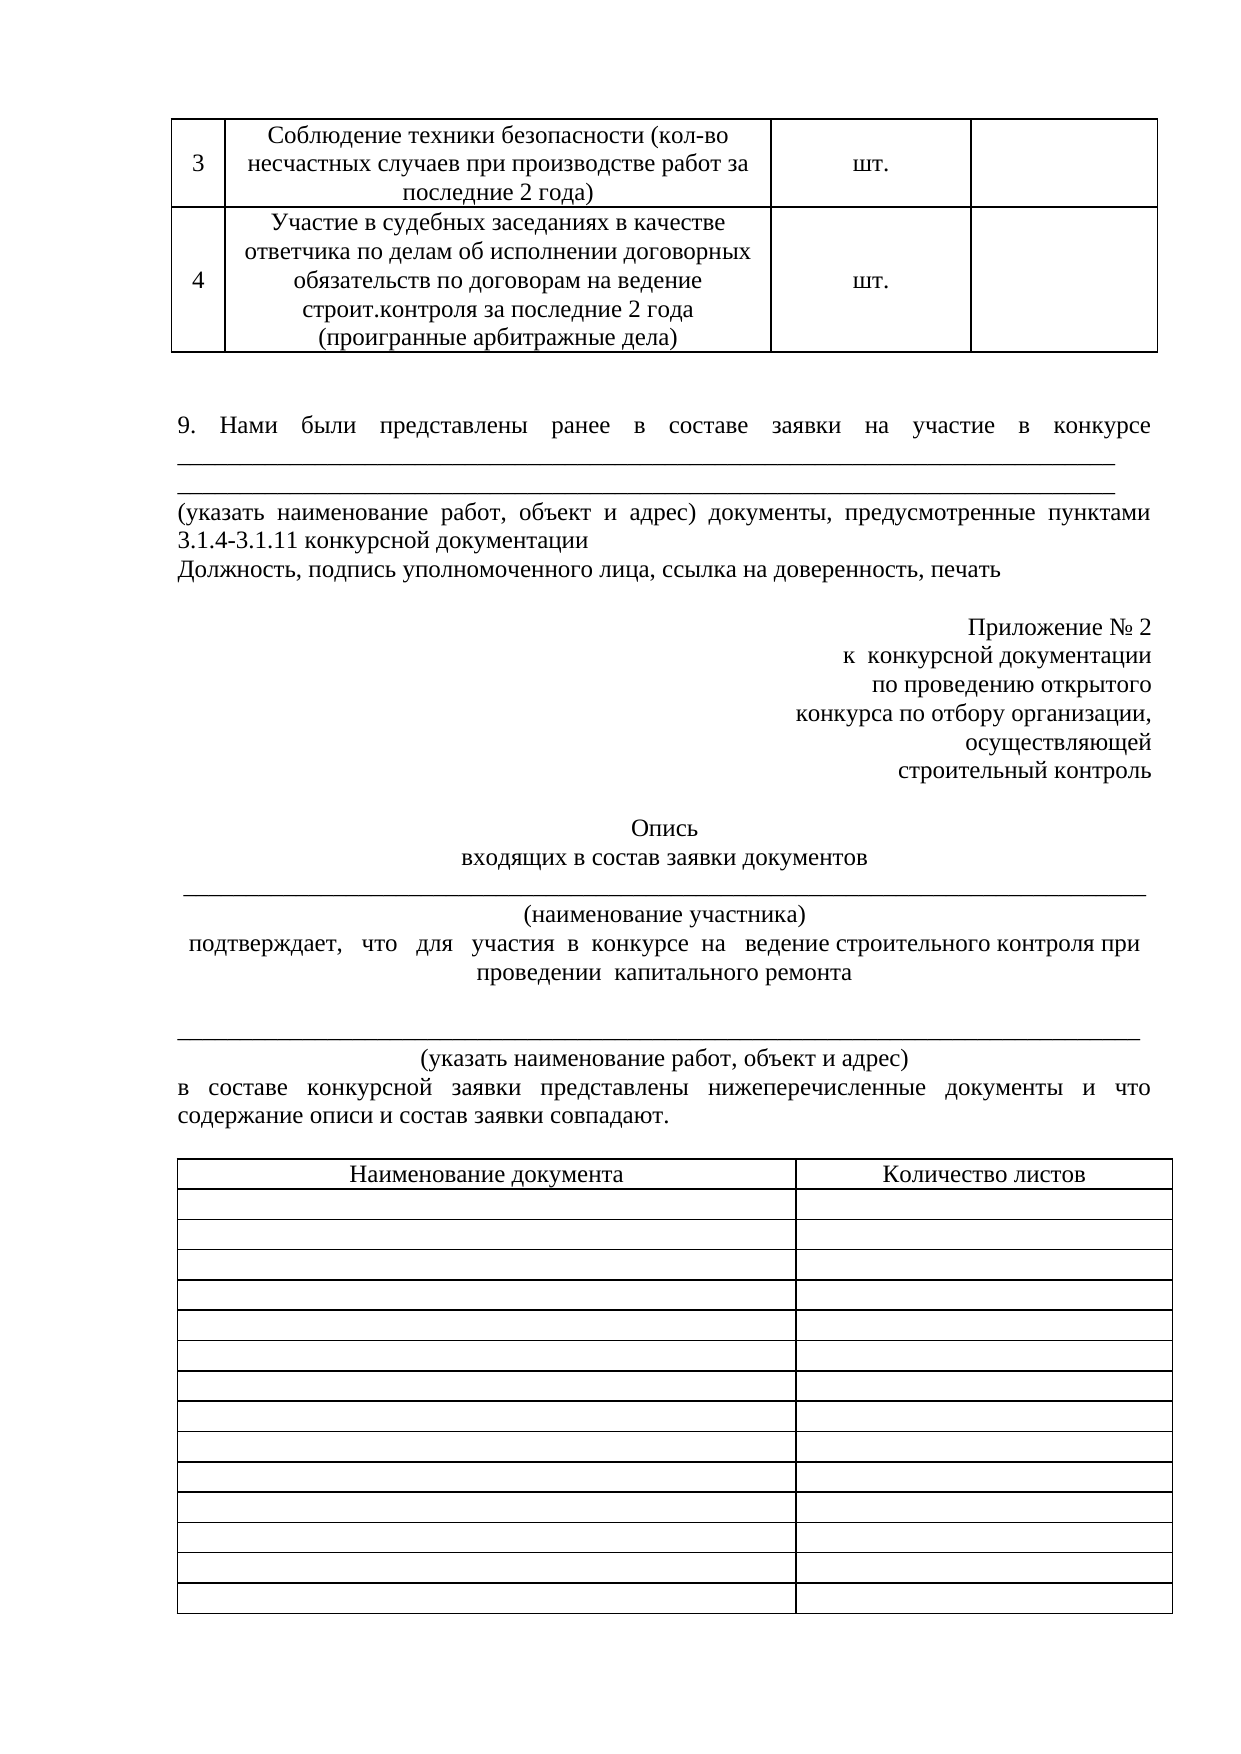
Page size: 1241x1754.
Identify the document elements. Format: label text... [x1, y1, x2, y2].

table_cell 4 [172, 208, 224, 351]
table_cell [178, 1190, 795, 1218]
text подтверждает, что для участия в конкурсе на ведение строительного контроля при проведении капитального ремонта [177, 928, 1152, 985]
text (указать наименование работ, объект и адрес) [177, 1043, 1152, 1072]
text 9. Нами были представлены ранее в составе заявки на участие в конкурсе ___________________________________________________________________________ ___________________________________________________________________________ [177, 410, 1152, 497]
table_cell [797, 1463, 1172, 1491]
table_cell [797, 1190, 1172, 1218]
table_cell [178, 1341, 795, 1370]
table_cell [797, 1311, 1172, 1340]
table_cell [178, 1250, 795, 1279]
table_cell [797, 1250, 1172, 1279]
text (указать наименование работ, объект и адрес) документы, предусмотренные пунктами 3.1.4-3.1.11 конкурсной документации [177, 497, 1152, 554]
text Приложение № 2 [177, 612, 1152, 640]
table_cell [178, 1523, 795, 1552]
text входящих в состав заявки документов [177, 842, 1152, 870]
table_cell [178, 1463, 795, 1491]
text Опись [177, 813, 1152, 842]
table_cell [178, 1281, 795, 1309]
table_cell [797, 1584, 1172, 1612]
table_cell [797, 1493, 1172, 1522]
table_cell [797, 1341, 1172, 1370]
text _____________________________________________________________________________ [177, 870, 1152, 899]
table_cell 3 [172, 120, 224, 206]
table_cell [797, 1523, 1172, 1552]
table_cell [972, 120, 1157, 206]
text в составе конкурсной заявки представлены нижеперечисленные документы и что содержание описи и состав заявки совпадают. [177, 1072, 1152, 1129]
table_cell [178, 1493, 795, 1522]
table_cell [797, 1402, 1172, 1431]
table_cell [178, 1311, 795, 1340]
text конкурса по отбору организации, [177, 698, 1152, 727]
table_cell [972, 208, 1157, 351]
table_cell [797, 1281, 1172, 1309]
table_cell [178, 1372, 795, 1400]
table_cell [797, 1372, 1172, 1400]
table_cell [797, 1220, 1172, 1249]
table_cell [797, 1553, 1172, 1582]
table_cell шт. [772, 208, 970, 351]
table_cell шт. [772, 120, 970, 206]
text (наименование участника) [177, 899, 1152, 928]
table_cell [178, 1220, 795, 1249]
table_cell [178, 1402, 795, 1431]
table_header Наименование документа [178, 1160, 795, 1188]
text по проведению открытого [177, 669, 1152, 698]
text осуществляющей [177, 727, 1152, 755]
text Должность, подпись уполномоченного лица, ссылка на доверенность, печать [177, 554, 1152, 583]
text к конкурсной документации [177, 640, 1152, 669]
table_header Количество листов [797, 1160, 1172, 1188]
table_cell [178, 1553, 795, 1582]
text строительный контроль [177, 755, 1152, 784]
table_cell [797, 1432, 1172, 1461]
table_cell [178, 1584, 795, 1612]
table_cell Соблюдение техники безопасности (кол-во несчастных случаев при производстве работ за последние 2 года) [226, 120, 770, 206]
table_cell Участие в судебных заседаниях в качестве ответчика по делам об исполнении договорных обязательств по договорам на ведение строит.контроля за последние 2 года (проигранные арбитражные дела) [226, 208, 770, 351]
table_cell [178, 1432, 795, 1461]
text _____________________________________________________________________________ [177, 1014, 1152, 1043]
